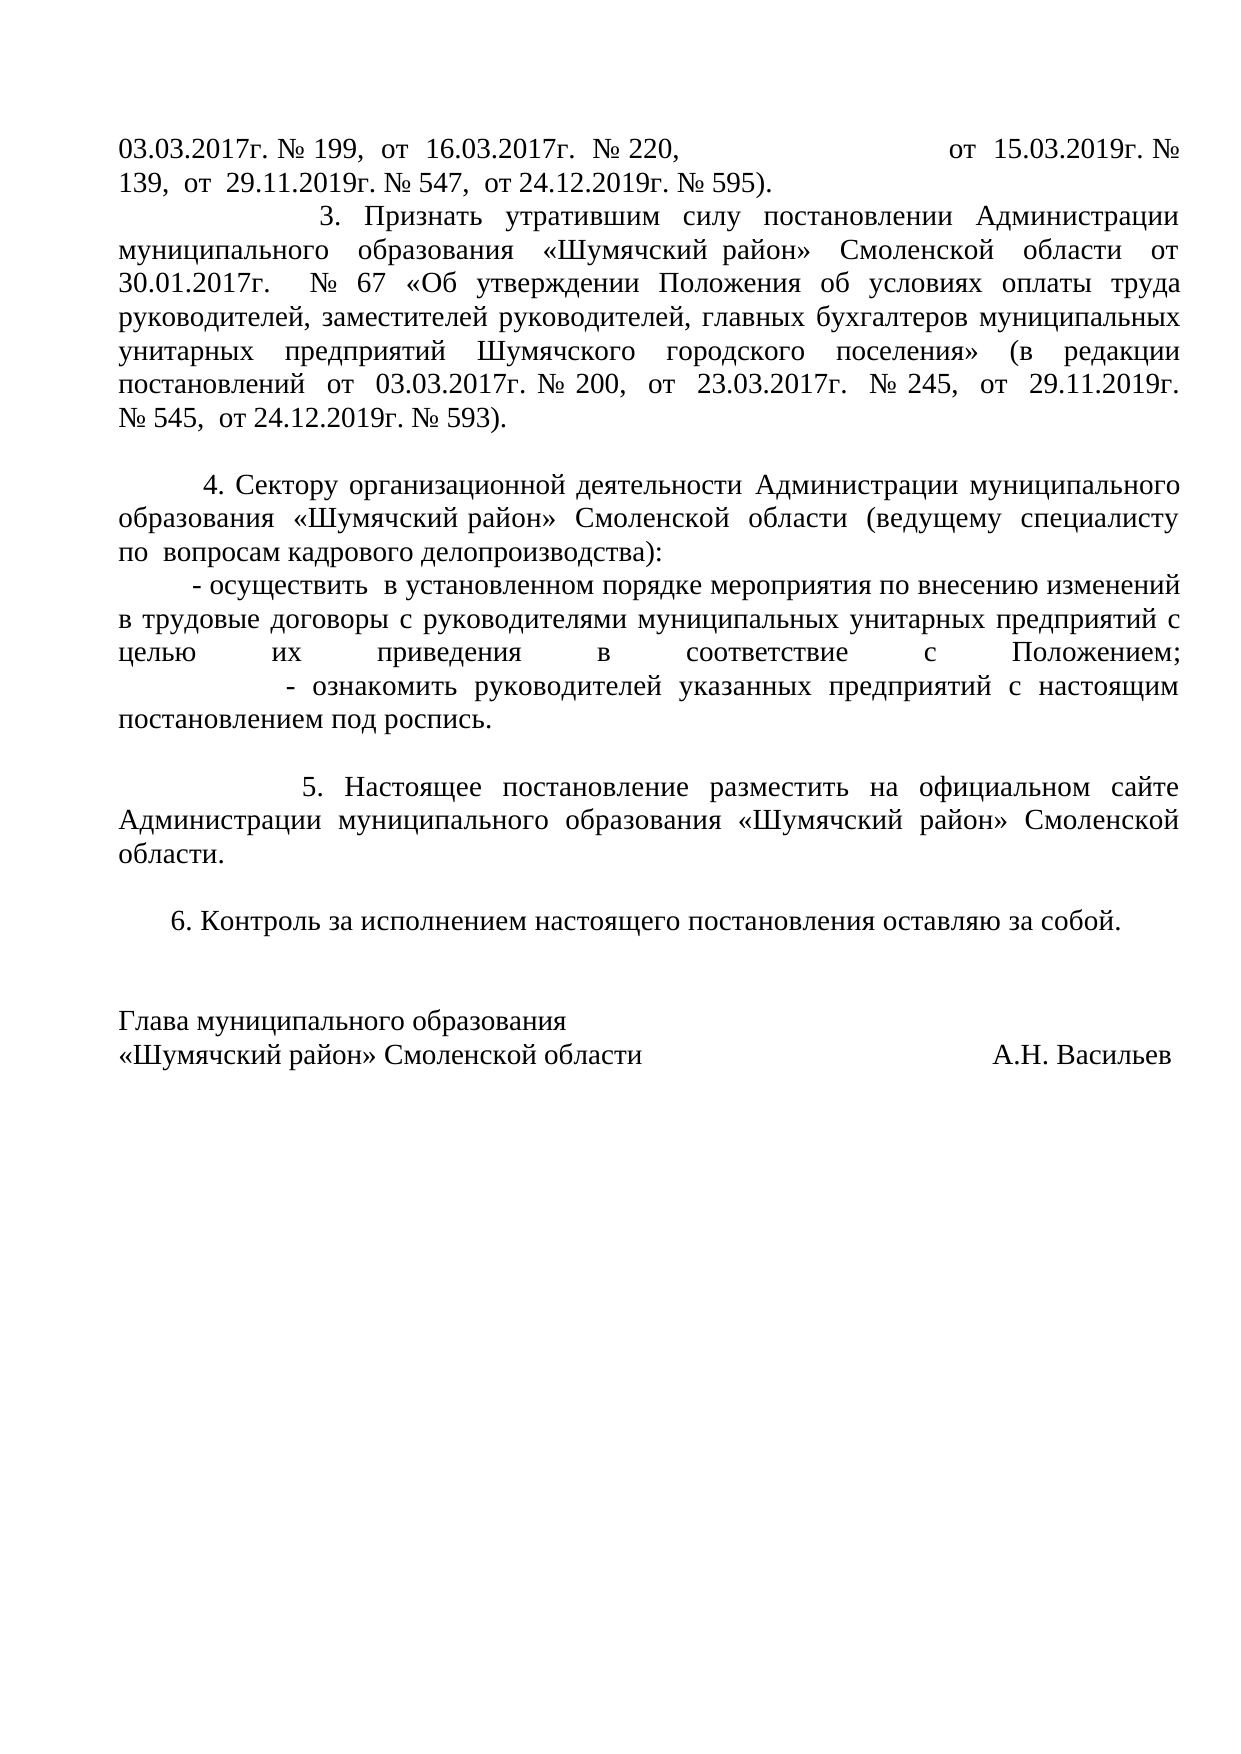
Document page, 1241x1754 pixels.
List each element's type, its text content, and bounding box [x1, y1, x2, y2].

text 6. Контроль за исполнением настоящего постановления оставляю за собой. [118, 869, 1181, 936]
text Глава муниципального образования [118, 1003, 1201, 1037]
text 4. Сектору организационной деятельности Администрации муниципального образования «Шумячский район» Смоленской области (ведущему специалисту по вопросам кадрового делопроизводства): [118, 433, 1181, 567]
text «Шумячский район» Смоленской области А.Н. Васильев [118, 1037, 1188, 1071]
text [118, 131, 1181, 198]
text 3. Признать утратившим силу постановлении Администрации муниципального образования «Шумячский район» Смоленской области от 30.01.2017г. № 67 «Об утверждении Положения об условиях оплаты труда руководителей, заместителей руководителей, главных бухгалтеров муниципальных унитарных предприятий Шумячского городского поселения» (в редакции постановлений от 03.03.2017г. № 200, от 23.03.2017г. № 245, от 29.11.2019г. № 545, от 24.12.2019г. № 593). [118, 198, 1181, 433]
text - осуществить в установленном порядке мероприятия по внесению изменений в трудовые договоры с руководителями муниципальных унитарных предприятий с целью их приведения в соответствие с Положением; - ознакомить руководителей указанных предприятий с настоящим постановлением под роспись. [118, 567, 1181, 735]
text 5. Настоящее постановление разместить на официальном сайте Администрации муниципального образования «Шумячский район» Смоленской области. [118, 735, 1181, 869]
